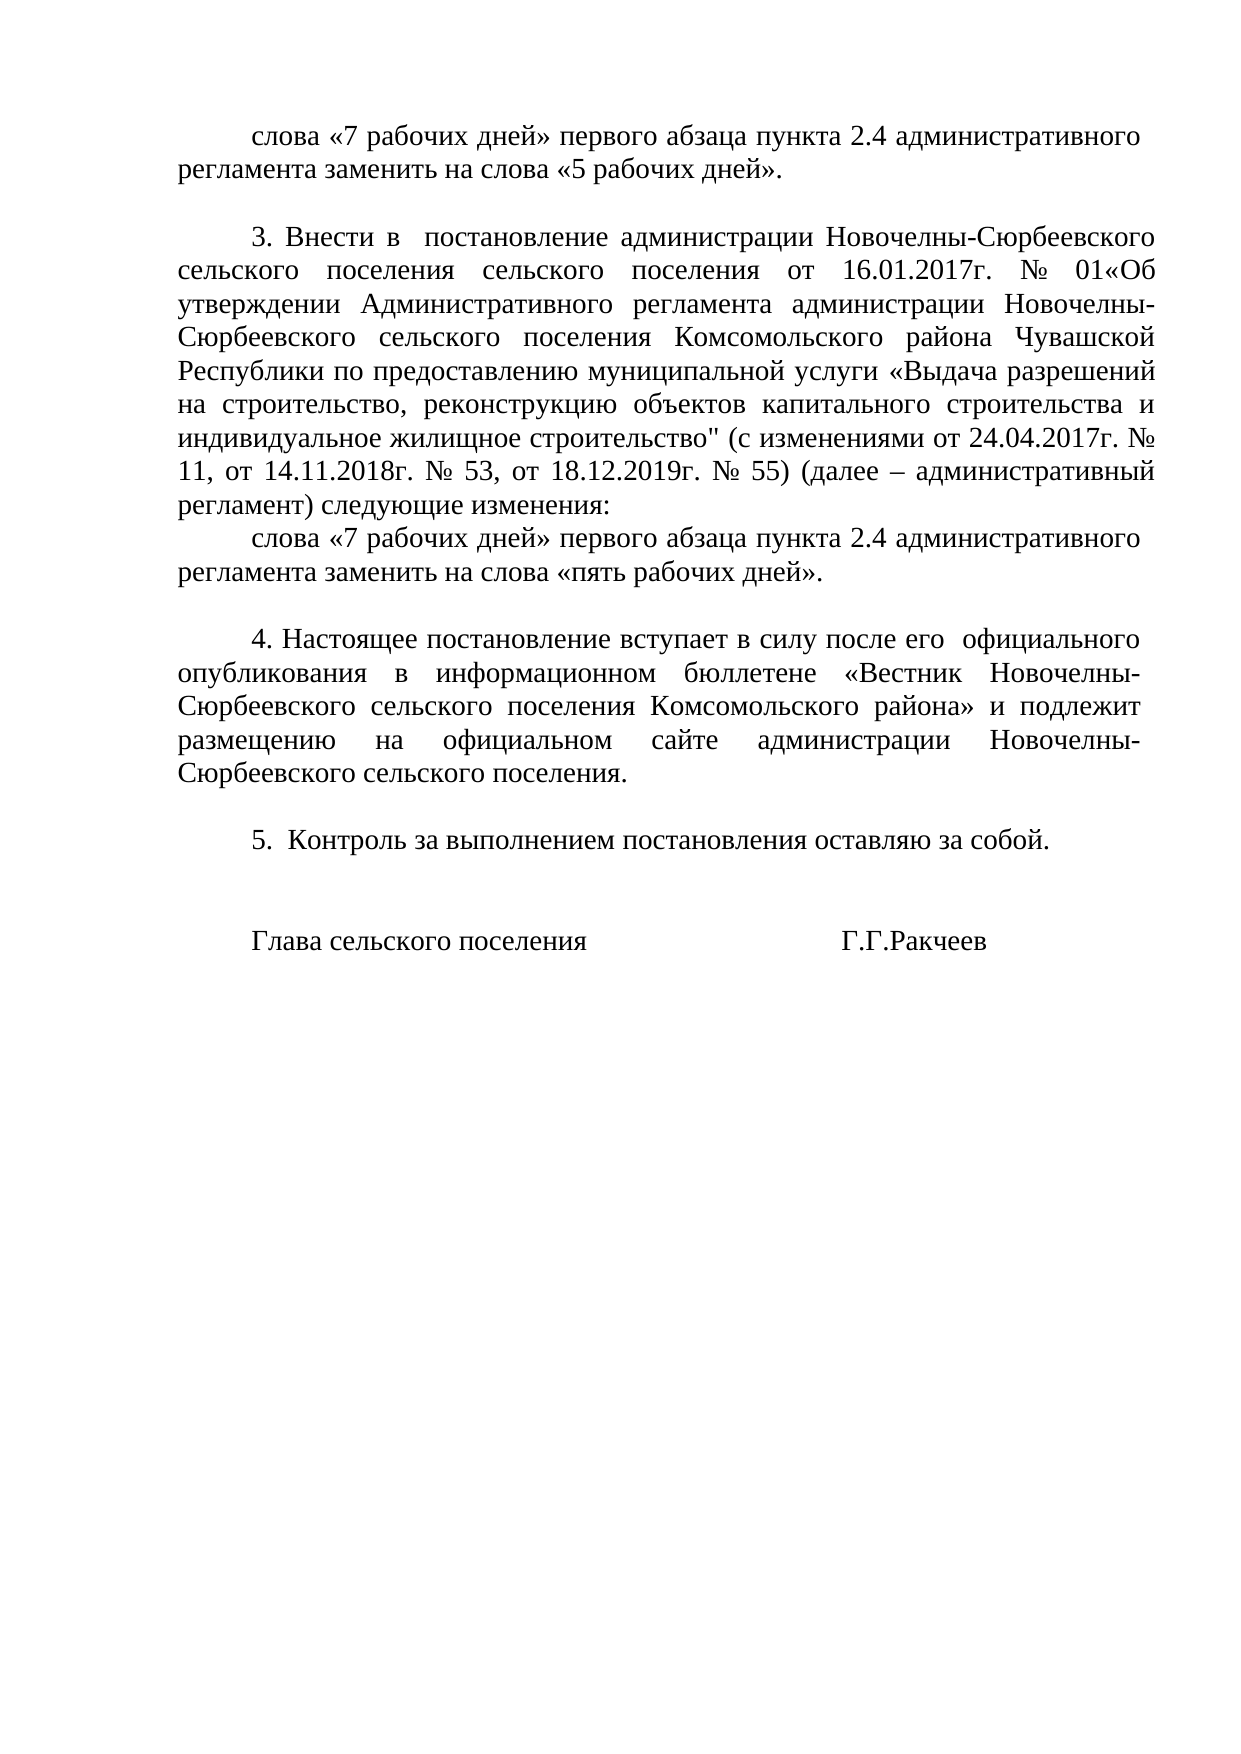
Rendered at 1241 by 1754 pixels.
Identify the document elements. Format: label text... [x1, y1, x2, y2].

text 5. Контроль за выполнением постановления оставляю за собой. [177, 822, 1141, 856]
text 3. Внести в постановление администрации Новочелны-Сюрбеевского сельского поселения сельского поселения от 16.01.2017г. № 01«Об утверждении Административного регламента администрации Новочелны-Сюрбеевского сельского поселения Комсомольского района Чувашской Республики по предоставлению муниципальной услуги «Выдача разрешений на строительство, реконструкцию объектов капитального строительства и индивидуальное жилищное строительство" (с изменениями от 24.04.2017г. № 11, от 14.11.2018г. № 53, от 18.12.2019г. № 55) (далее – административный регламент) следующие изменения: [177, 219, 1156, 521]
text 4. Настоящее постановление вступает в силу после его официального опубликования в информационном бюллетене «Вестник Новочелны-Сюрбеевского сельского поселения Комсомольского района» и подлежит размещению на официальном сайте администрации Новочелны-Сюрбеевского сельского поселения. [177, 621, 1141, 789]
text слова «7 рабочих дней» первого абзаца пункта 2.4 административного регламента заменить на слова «пять рабочих дней». [177, 521, 1141, 588]
text слова «7 рабочих дней» первого абзаца пункта 2.4 административного регламента заменить на слова «5 рабочих дней». [177, 118, 1141, 185]
text Глава сельского поселения Г.Г.Ракчеев [177, 923, 1152, 957]
